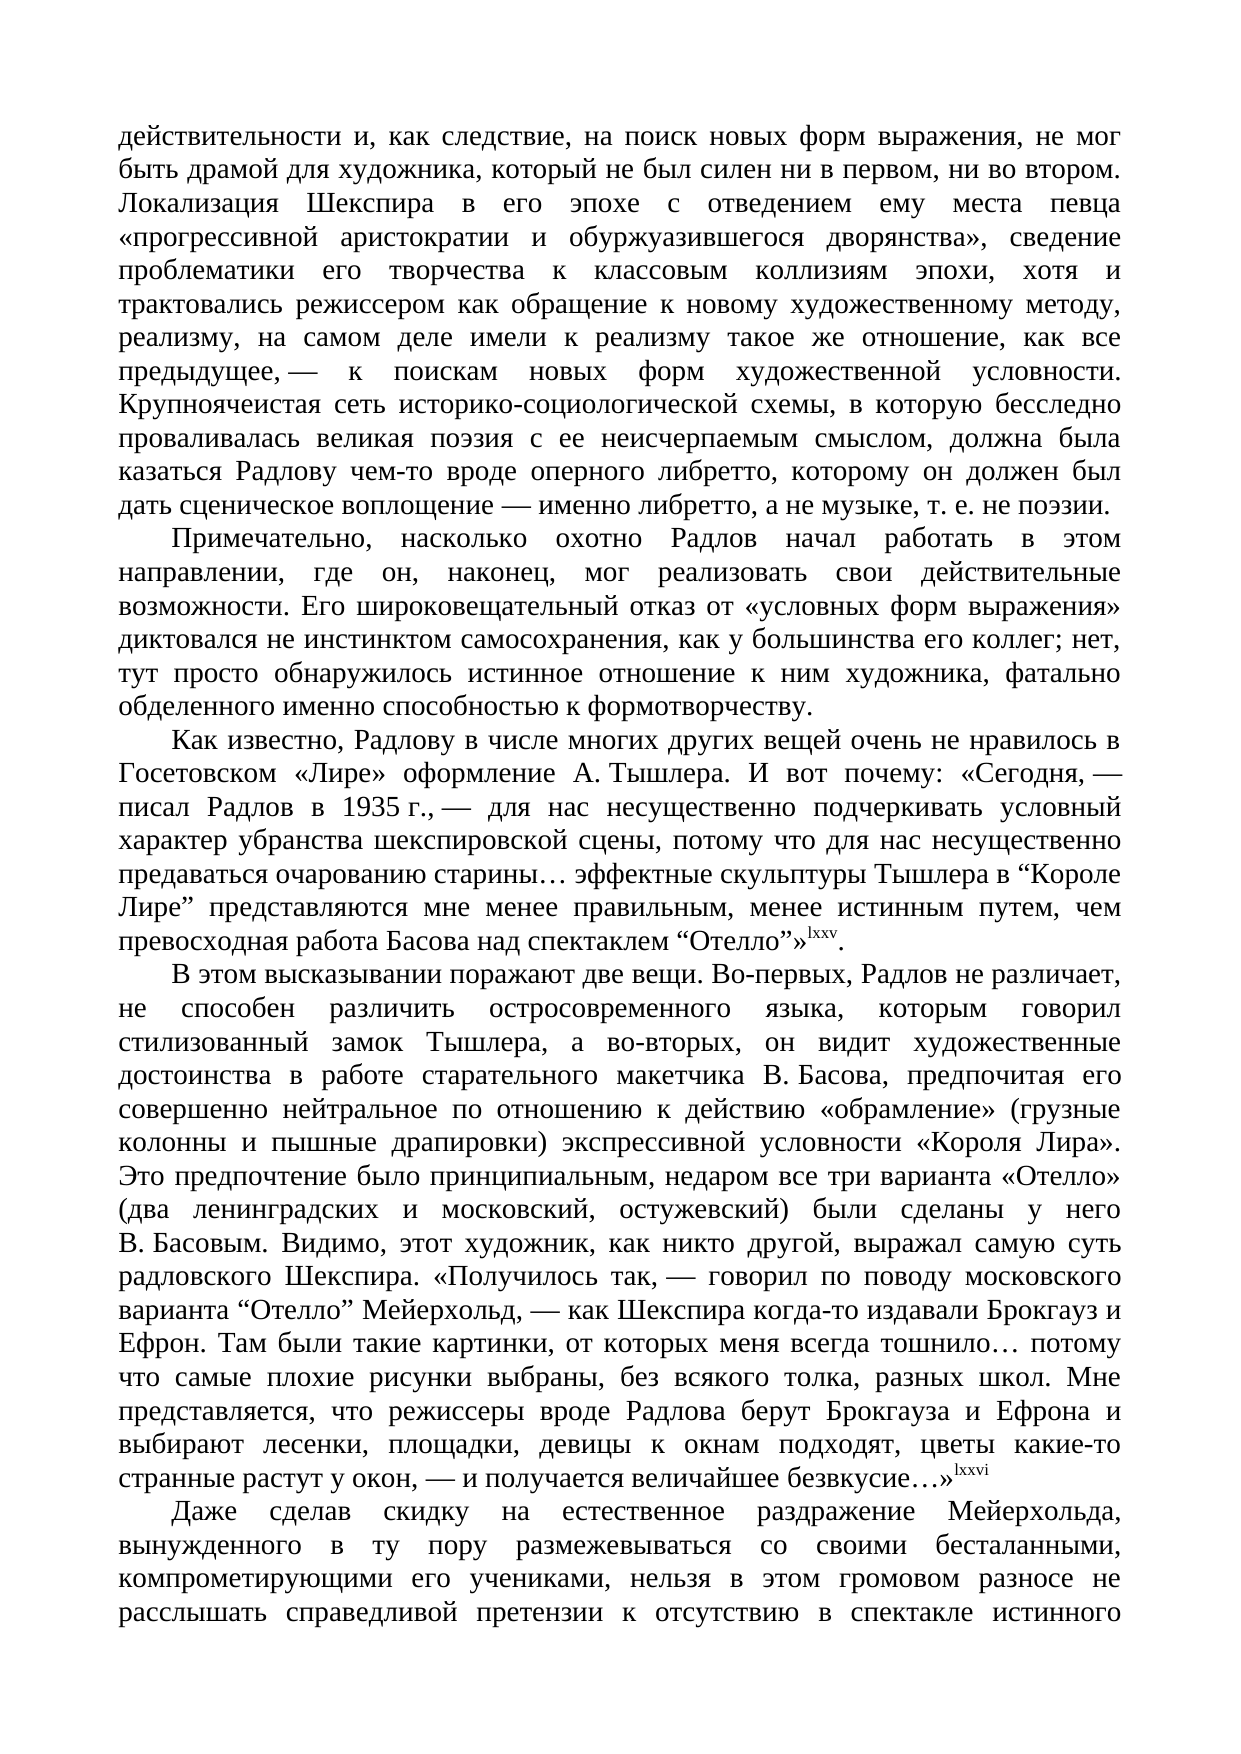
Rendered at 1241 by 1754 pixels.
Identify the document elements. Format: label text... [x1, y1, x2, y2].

text В этом высказывании поражают две вещи. Во-первых, Радлов не различает, не способен различить остросовременного языка, которым говорил стилизованный замок Тышлера, а во-вторых, он видит художественные достоинства в работе старательного макетчика В. Басова, предпочитая его совершенно нейтральное по отношению к действию «обрамление» (грузные колонны и пышные драпировки) экспрессивной условности «Короля Лира». Это предпочтение было принципиальным, недаром все три варианта «Отелло» (два ленинградских и московский, остужевский) были сделаны у него В. Басовым. Видимо, этот художник, как никто другой, выражал самую суть радловского Шекспира. «Получилось так, — говорил по поводу московского варианта “Отелло” {40} Мейерхольд, — как Шекспира когда-то издавали Брокгауз и Ефрон. Там были такие картинки, от которых меня всегда тошнило… потому что самые плохие рисунки выбраны, без всякого толка, разных школ. Мне представляется, что режиссеры вроде Радлова берут Брокгауза и Ефрона и выбирают лесенки, площадки, девицы к окнам подходят, цветы какие-то странные растут у окон, — и получается величайшее безвкусие…» [118, 957, 1122, 1493]
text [118, 1493, 1122, 1627]
text Примечательно, насколько охотно Радлов начал работать в этом направлении, где он, наконец, мог реализовать свои действительные возможности. Его широковещательный отказ от «условных форм выражения» диктовался не инстинктом самосохранения, как у большинства его коллег; нет, тут просто обнаружилось истинное отношение к ним художника, фатально обделенного именно способностью к формотворчеству. [118, 521, 1122, 722]
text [118, 118, 1122, 521]
text Как известно, Радлову в числе многих других вещей очень не нравилось в Госетовском «Лире» оформление А. Тышлера. И вот почему: «Сегодня, — писал Радлов в 1935 г., — для нас несущественно подчеркивать условный характер убранства шекспировской сцены, потому что для нас несущественно предаваться очарованию старины… эффектные скульптуры Тышлера в “Короле Лире” представляются мне менее правильным, менее истинным путем, чем превосходная работа Басова над спектаклем “Отелло”». [118, 722, 1122, 957]
